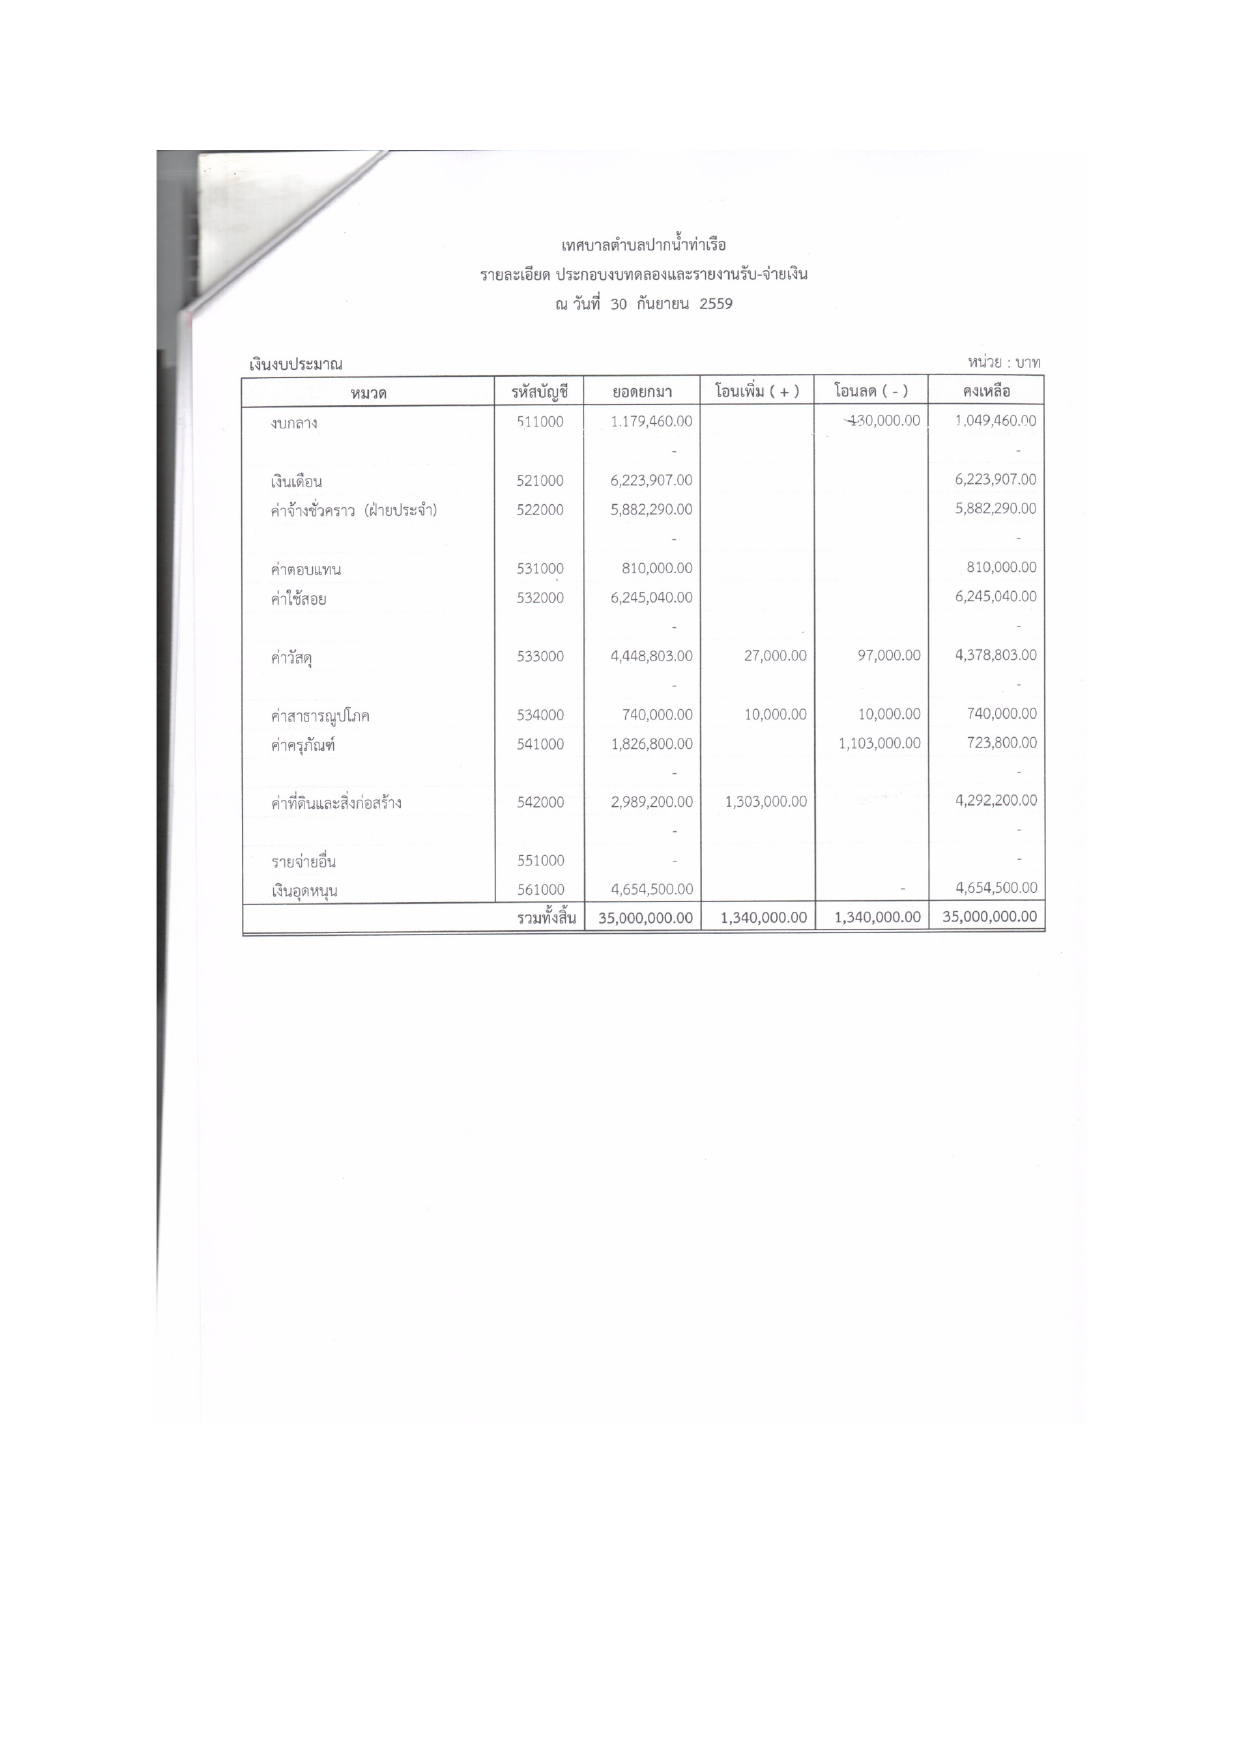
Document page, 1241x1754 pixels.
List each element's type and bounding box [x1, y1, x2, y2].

picture [150, 150, 1091, 1444]
